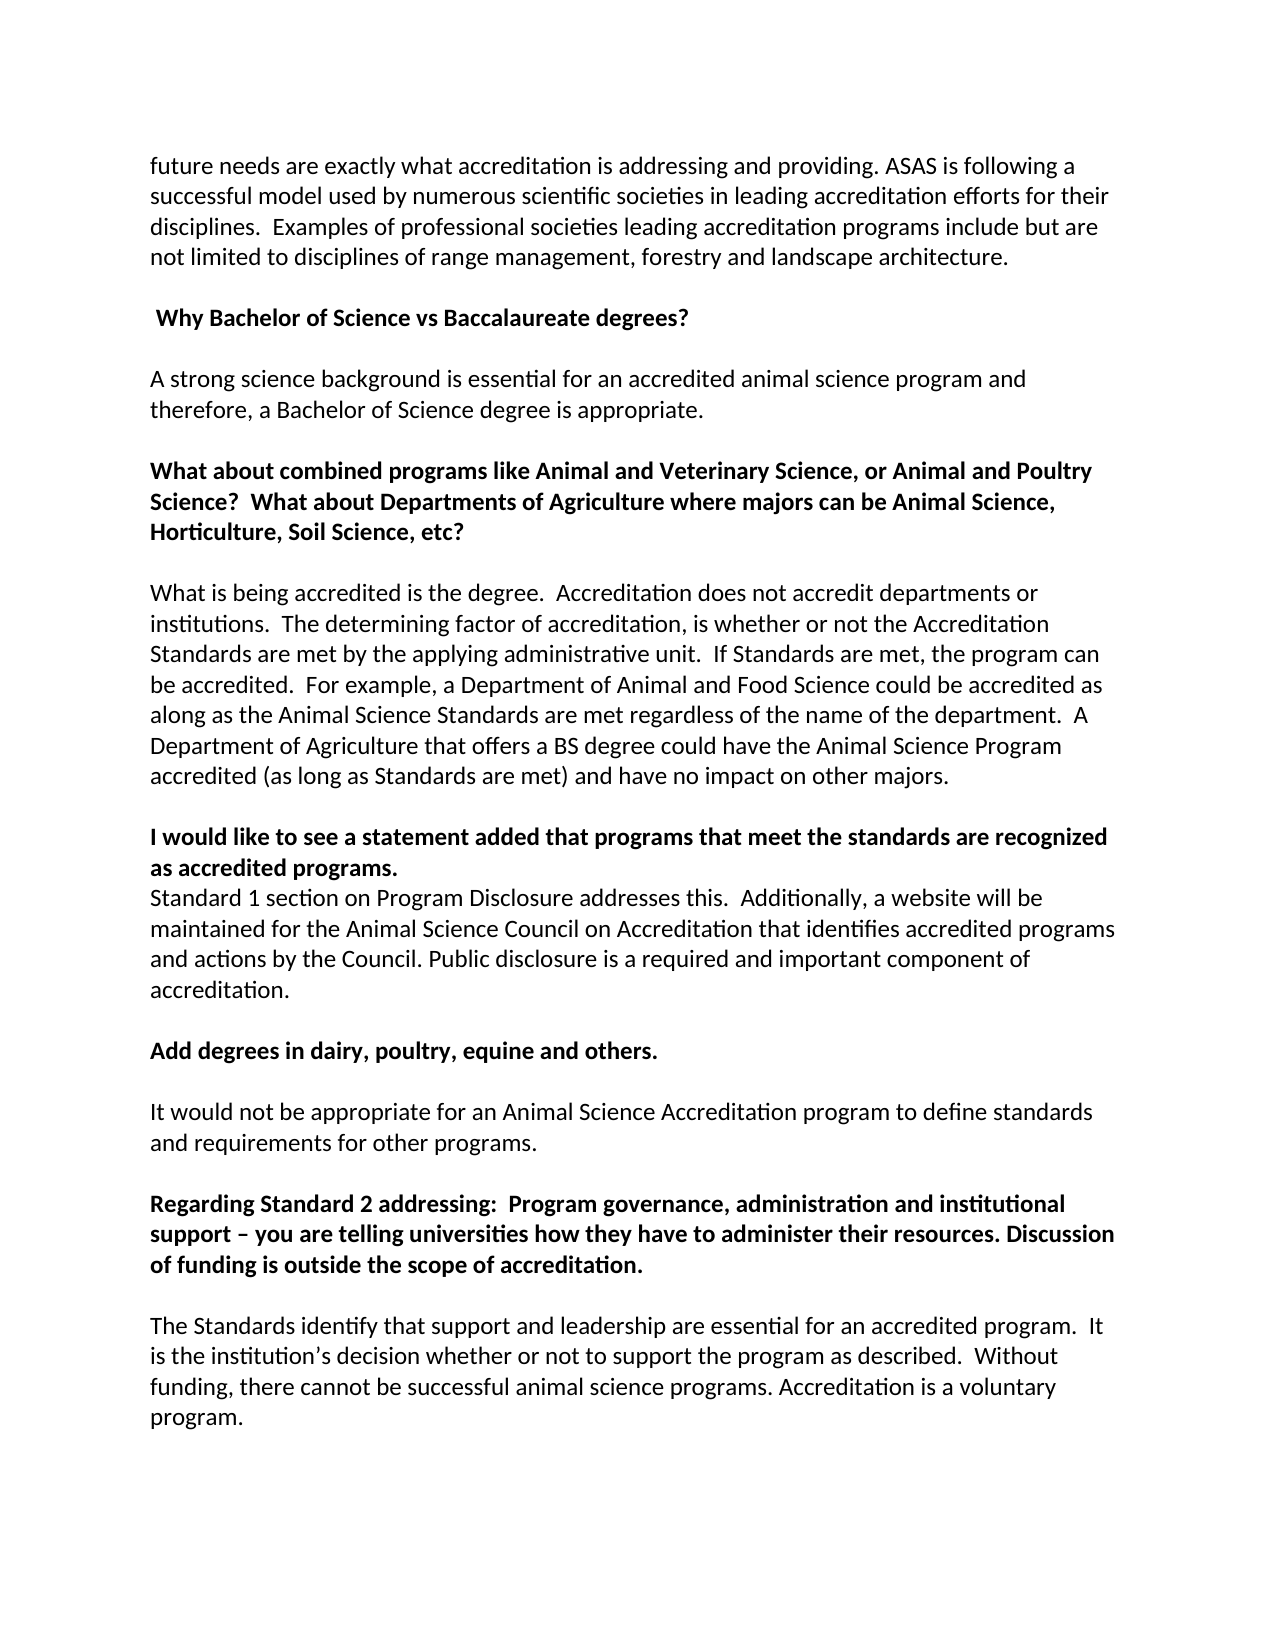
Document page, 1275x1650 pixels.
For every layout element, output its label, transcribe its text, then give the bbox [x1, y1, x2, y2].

text Why Bachelor of Science vs Baccalaureate degrees? [150, 303, 1125, 333]
text I would like to see a statement added that programs that meet the standards are recognized as accredited programs. [150, 821, 1125, 882]
text Standard 1 section on Program Disclosure addresses this. Additionally, a website will be maintained for the Animal Science Council on Accreditation that identifies accredited programs and actions by the Council. Public disclosure is a required and important component of accreditation. [150, 882, 1125, 1004]
text Add degrees in dairy, poultry, equine and others. [150, 1035, 1125, 1066]
text A strong science background is essential for an accredited animal science program and therefore, a Bachelor of Science degree is appropriate. [150, 364, 1125, 425]
text It would not be appropriate for an Animal Science Accreditation program to define standards and requirements for other programs. [150, 1096, 1125, 1157]
text Regarding Standard 2 addressing: Program governance, administration and institutional support – you are telling universities how they have to administer their resources. Discussion of funding is outside the scope of accreditation. [150, 1188, 1125, 1279]
text What is being accredited is the degree. Accreditation does not accredit departments or institutions. The determining factor of accreditation, is whether or not the Accreditation Standards are met by the applying administrative unit. If Standards are met, the program can be accredited. For example, a Department of Animal and Food Science could be accredited as along as the Animal Science Standards are met regardless of the name of the department. A Department of Agriculture that offers a BS degree could have the Animal Science Program accredited (as long as Standards are met) and have no impact on other majors. [150, 577, 1125, 791]
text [150, 150, 1125, 272]
text What about combined programs like Animal and Veterinary Science, or Animal and Poultry Science? What about Departments of Agriculture where majors can be Animal Science, Horticulture, Soil Science, etc? [150, 455, 1125, 547]
text The Standards identify that support and leadership are essential for an accredited program. It is the institution’s decision whether or not to support the program as described. Without funding, there cannot be successful animal science programs. Accreditation is a voluntary program. [150, 1310, 1125, 1432]
